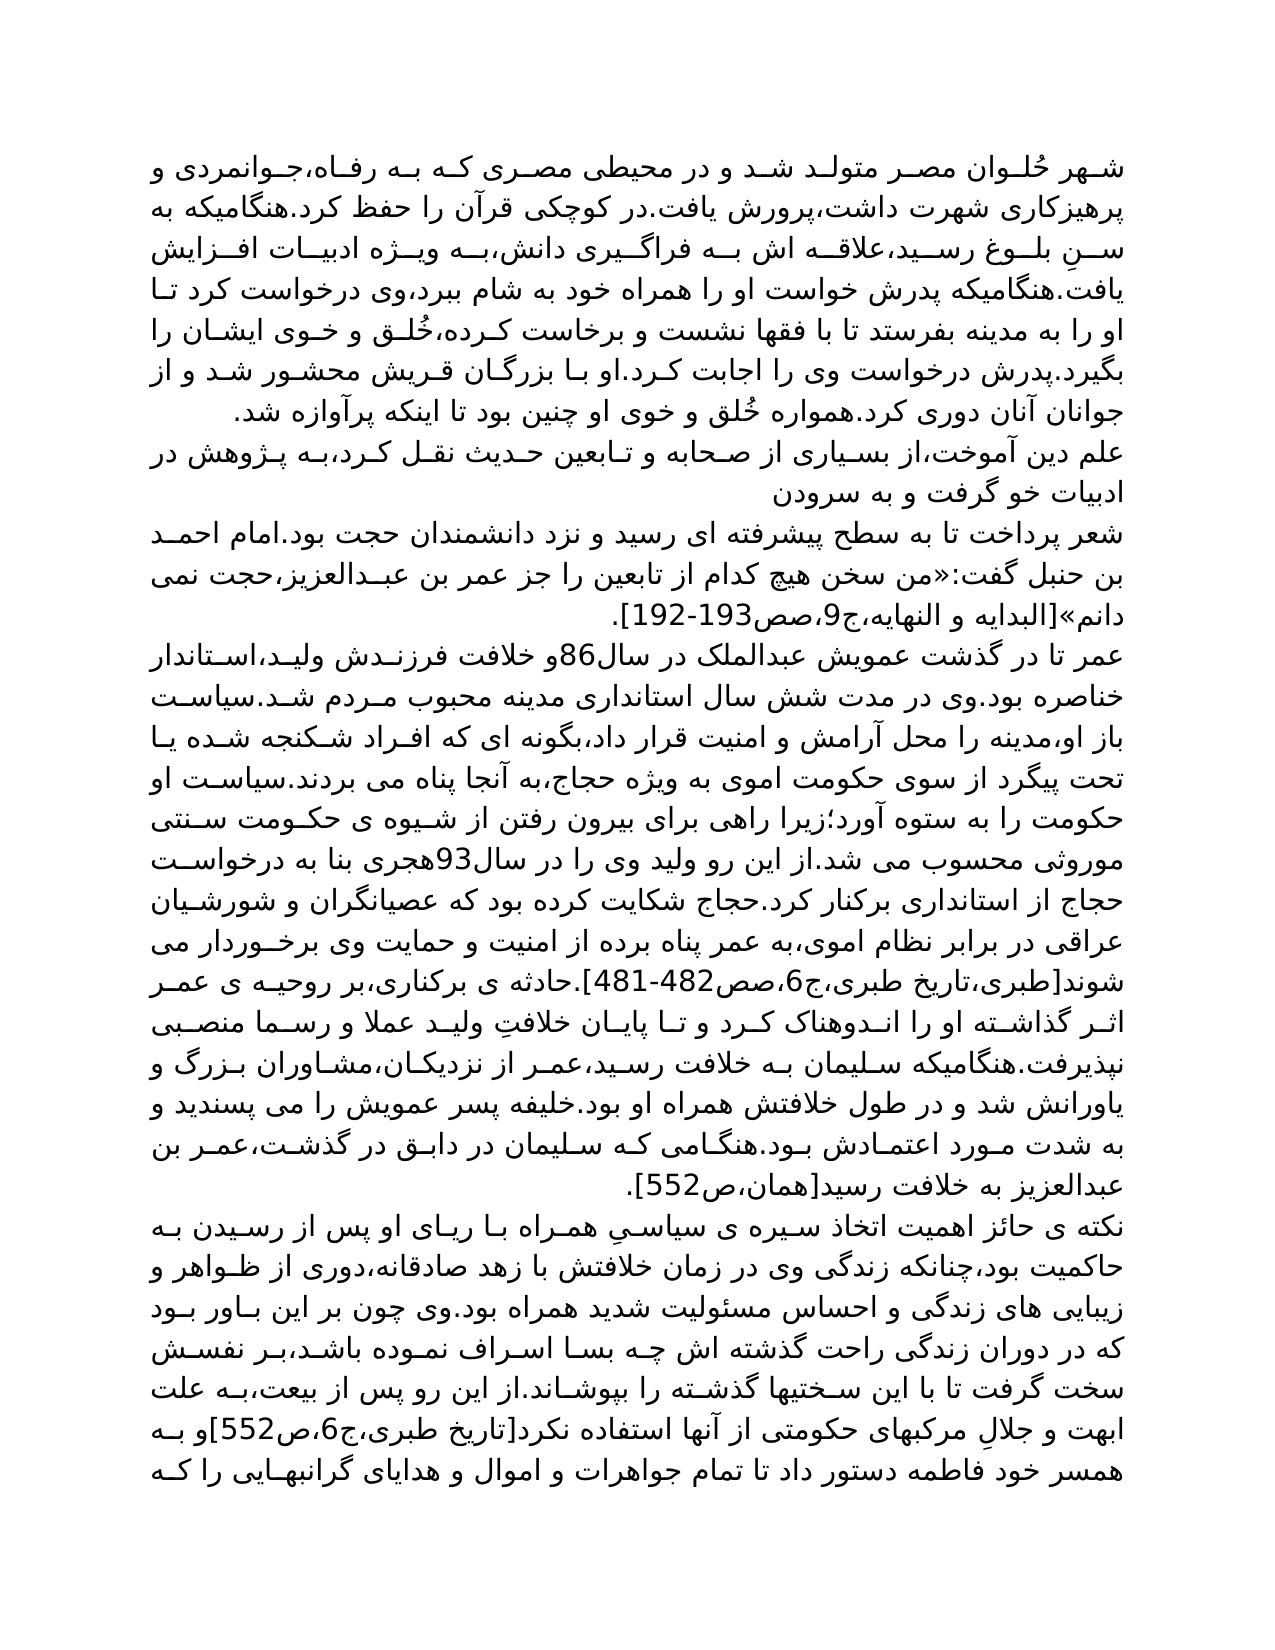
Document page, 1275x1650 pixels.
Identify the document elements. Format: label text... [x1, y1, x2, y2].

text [150, 1209, 1125, 1487]
text شعر پرداخت تا به سطح پیشرفته ای رسید و نزد دانشمندان حجت بود.امام احمد بن حنبل گفت:«من سخن هیچ کدام از تابعین را جز عمر بن عبدالعزیز،حجت نمی دانم»[البدایه و النهایه،ج9،صص193-192]. [150, 517, 1125, 632]
text عمر تا در گذشت عمویش عبدالملک در سال86و خلافت فرزندش ولید،استاندار خناصره بود.وی در مدت شش سال استانداری مدینه محبوب مردم شد.سیاست باز او،مدینه را محل آرامش و امنیت قرار داد،بگونه ای که افراد شکنجه شده یا تحت پیگرد از سوی حکومت اموی به ویژه حجاج،به آنجا پناه می بردند.سیاست او حکومت را به ستوه آورد؛زیرا راهی برای بیرون رفتن از شیوه ی حکومت سنتی موروثی محسوب می شد.از این رو ولید وی را در سال93هجری بنا به درخواست حجاج از استانداری برکنار کرد.حجاج شکایت کرده بود که عصیانگران و شورشیان عراقی در برابر نظام اموی،به عمر پناه برده از امنیت و حمایت وی برخوردار می شوند[طبری،تاریخ طبری،ج6،صص482-481].حادثه ی برکناری،بر روحیه ی عمر اثر گذاشته او را اندوهناک کرد و تا پایان خلافتِ ولید عملا و رسما منصبی نپذیرفت.هنگامیکه سلیمان به خلافت رسید،عمر از نزدیکان،مشاوران بزرگ و یاورانش شد و در طول خلافتش همراه او بود.خلیفه پسر عمویش را می پسندید و به شدت مورد اعتمادش بود.هنگامی که سلیمان در دابق در گذشت،عمر بن عبدالعزیز به خلافت رسید[همان،ص552]. [150, 639, 1125, 1202]
text علم دین آموخت،از بسیاری از صحابه و تابعین حدیث نقل کرد،به پژوهش در ادبیات خو گرفت و به سرودن [150, 435, 1125, 510]
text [150, 150, 1125, 428]
